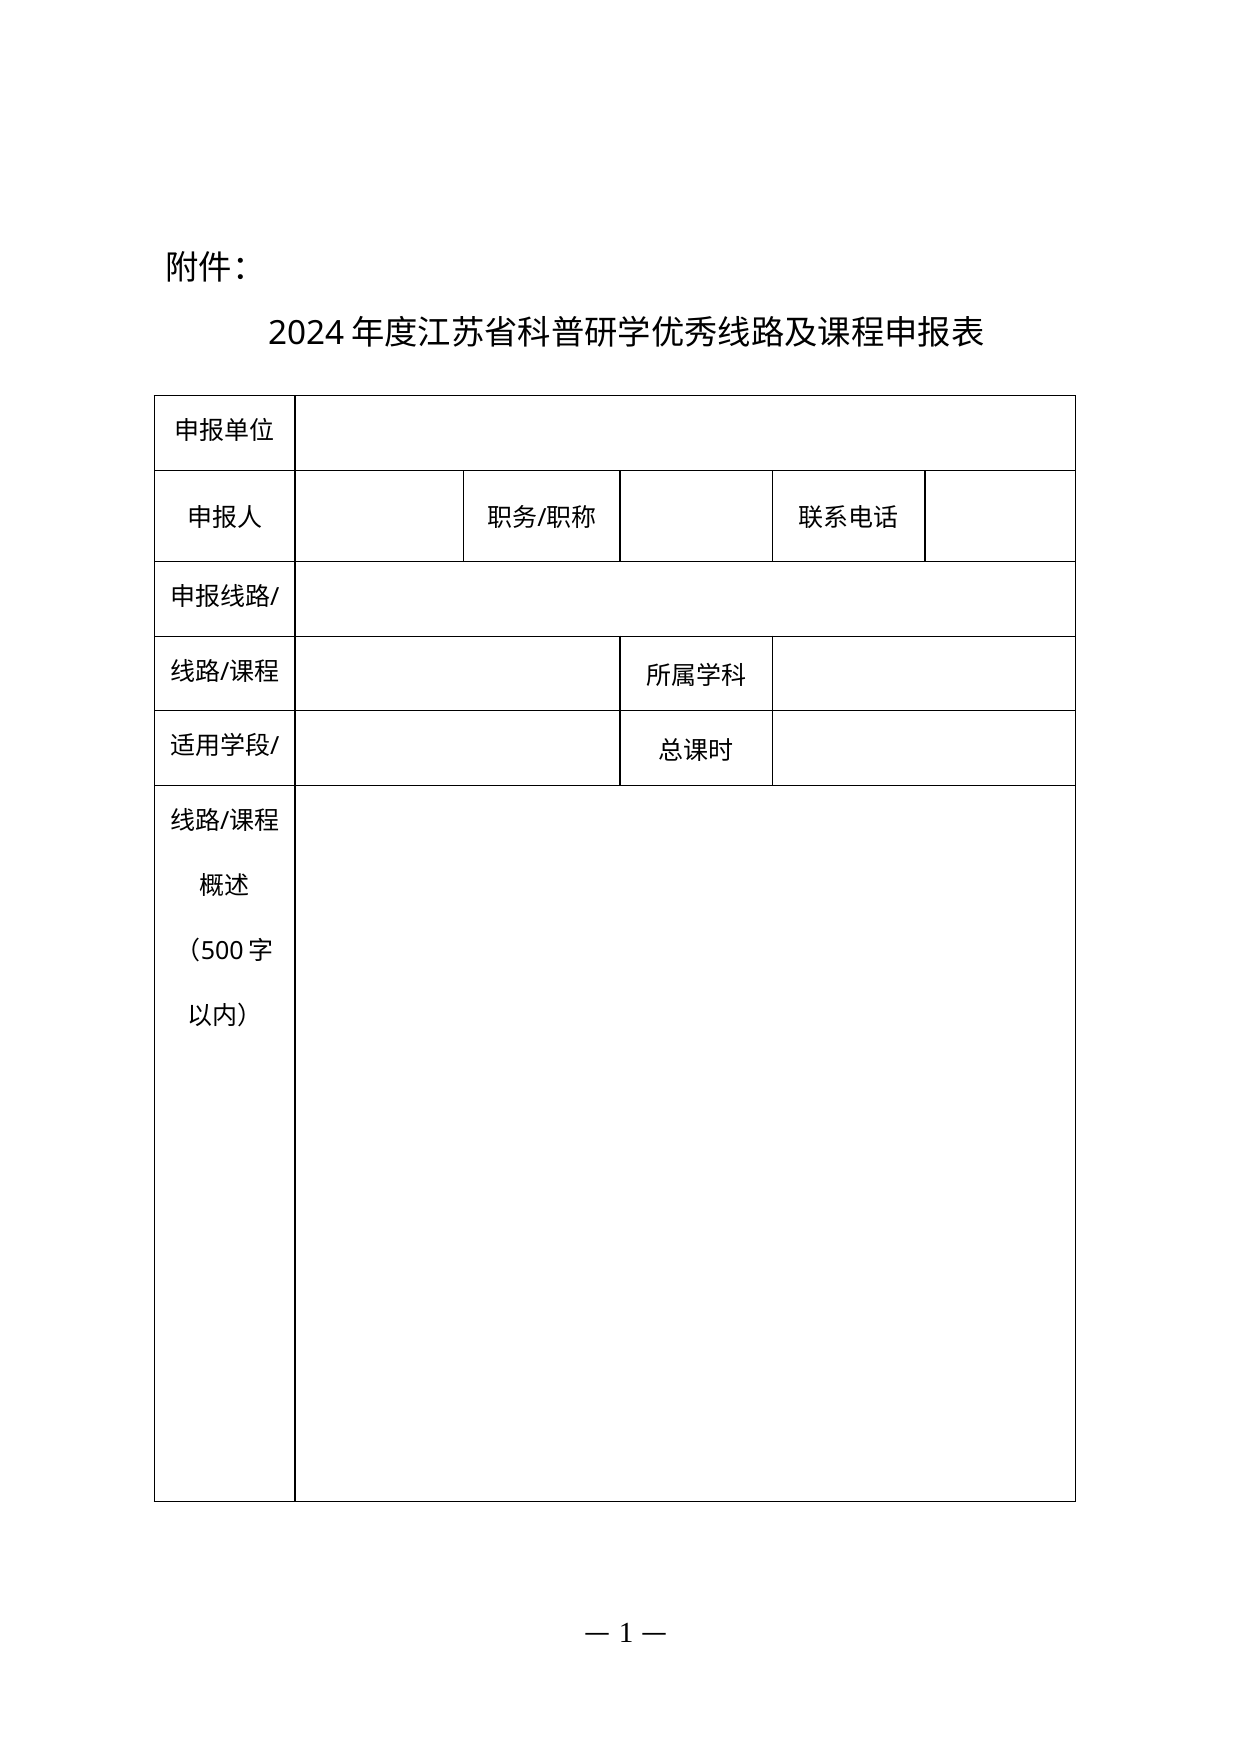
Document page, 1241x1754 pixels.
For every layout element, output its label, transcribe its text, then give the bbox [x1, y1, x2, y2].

table_cell [296, 786, 1075, 1501]
table_cell 申报线路/课程名称 [155, 562, 294, 636]
table_cell 联系电话 [773, 471, 924, 561]
table_cell 所属学科 [621, 637, 772, 710]
table_cell [926, 471, 1075, 561]
table_cell [773, 637, 1075, 710]
table_cell 申报人 [155, 471, 294, 561]
table_cell 线路/课程主题 [155, 637, 294, 710]
text 附件： [165, 233, 1087, 298]
table_cell [296, 711, 619, 785]
table_cell 线路/课程概述 （500字以内） [155, 786, 294, 1501]
table_header 申报单位 （盖章） [155, 396, 294, 470]
table_cell 适用学段/年级 [155, 711, 294, 785]
table_cell 职务/职称 [464, 471, 619, 561]
table_cell [296, 637, 619, 710]
table_cell [621, 471, 772, 561]
table_cell [773, 711, 1075, 785]
text 2024年度江苏省科普研学优秀线路及课程申报表 [165, 298, 1087, 363]
table_cell [296, 562, 1075, 636]
table_cell [296, 471, 463, 561]
table_cell 总课时 [621, 711, 772, 785]
table_header [296, 396, 1075, 470]
